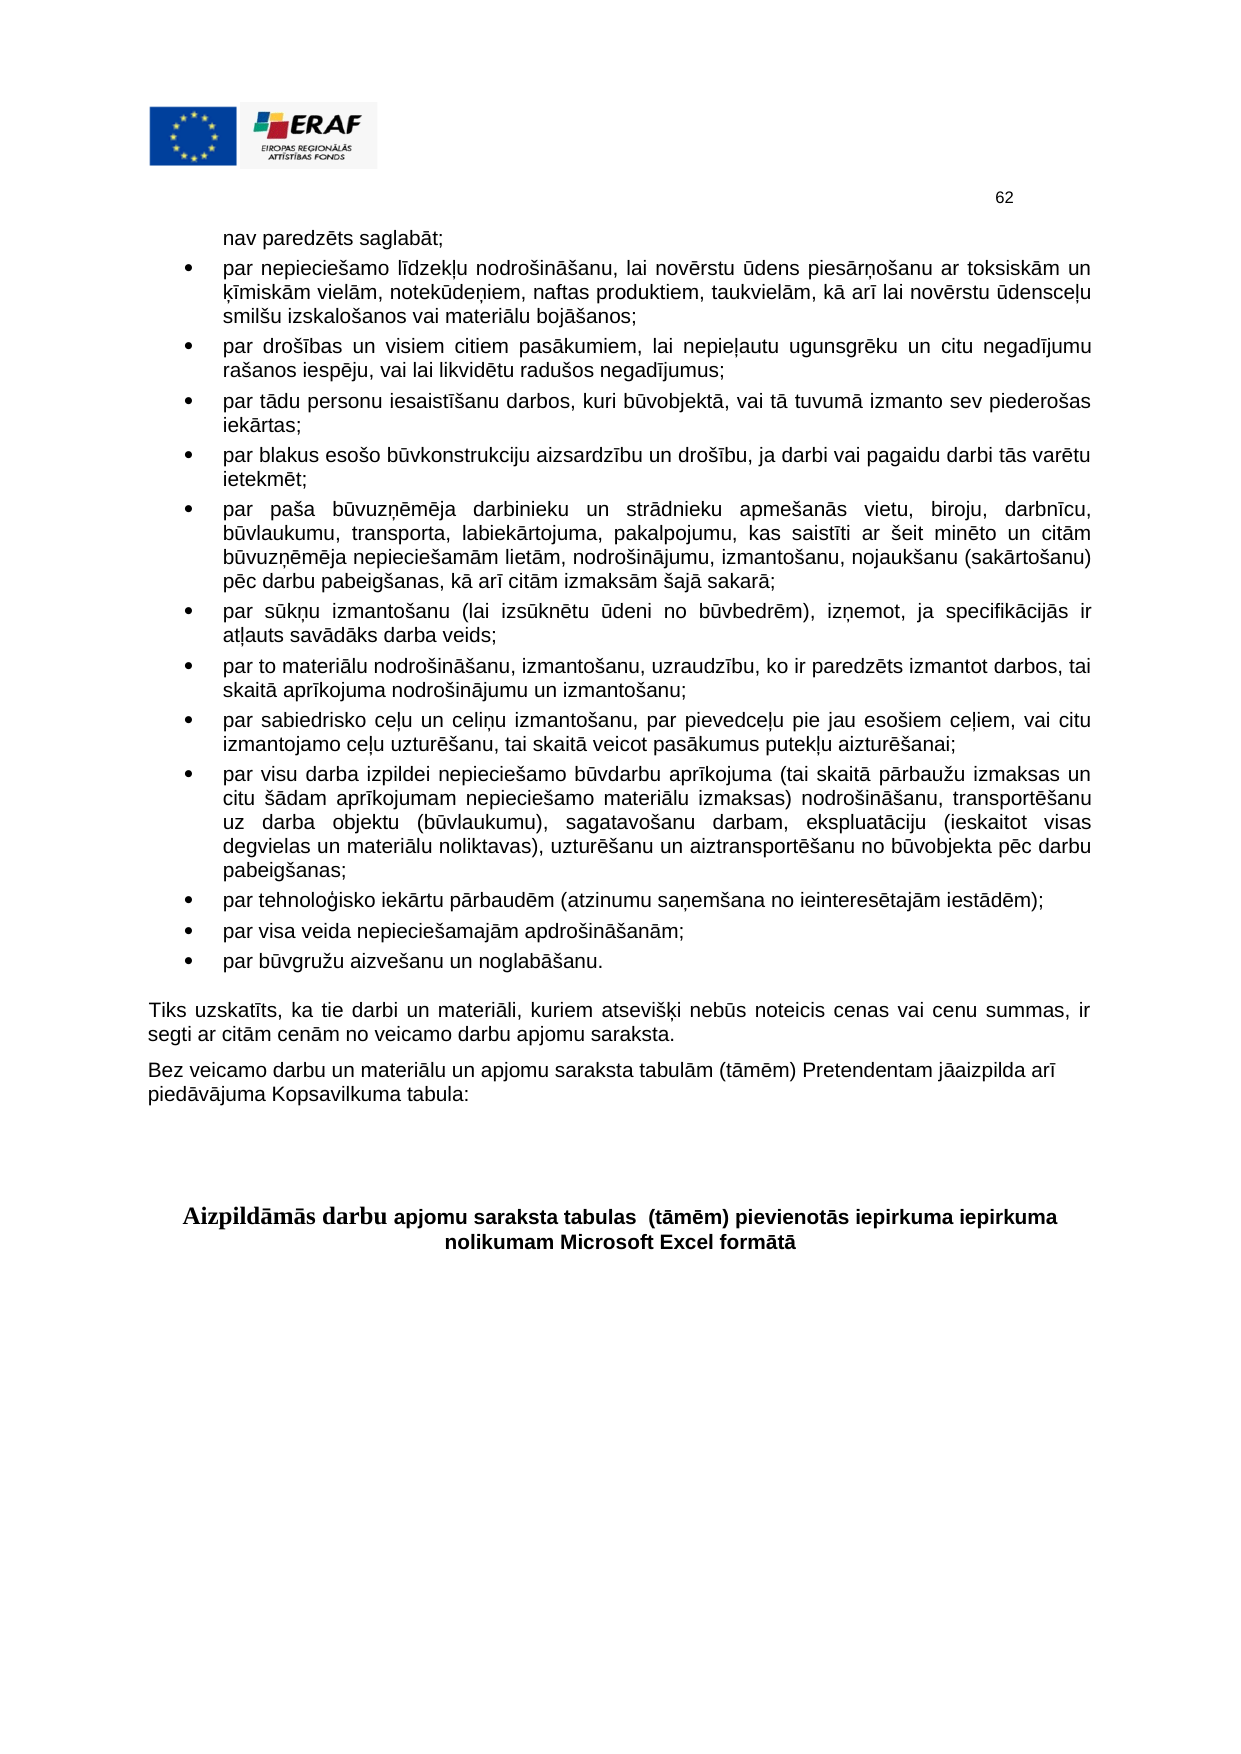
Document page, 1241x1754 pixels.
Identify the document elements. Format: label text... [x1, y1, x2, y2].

list par paša būvuzņēmēja darbinieku un strādnieku apmešanās vietu, biroju, darbnīcu, būvlaukumu, transporta, labiekārtojuma, pakalpojumu, kas saistīti ar šeit minēto un citām būvuzņēmēja nepieciešamām lietām, nodrošinājumu, izmantošanu, nojaukšanu (sakārtošanu) pēc darbu pabeigšanas, kā arī citām izmaksām šajā sakarā; [185, 497, 1093, 593]
list par visu darba izpildei nepieciešamo būvdarbu aprīkojuma (tai skaitā pārbaužu izmaksas un citu šādam aprīkojumam nepieciešamo materiālu izmaksas) nodrošināšanu, transportēšanu uz darba objektu (būvlaukumu), sagatavošanu darbam, ekspluatāciju (ieskaitot visas degvielas un materiālu noliktavas), uzturēšanu un aiztransportēšanu no būvobjekta pēc darbu pabeigšanas; [185, 762, 1093, 882]
text Bez veicamo darbu un materiālu un apjomu saraksta tabulām (tāmēm) Pretendentam jāaizpilda arī [148, 1058, 1093, 1082]
list par būvgružu aizvešanu un noglabāšanu. [185, 949, 1093, 973]
list par tādu personu iesaistīšanu darbos, kuri būvobjektā, vai tā tuvumā izmanto sev piederošas iekārtas; [185, 388, 1093, 436]
list par to materiālu nodrošināšanu, izmantošanu, uzraudzību, ko ir paredzēts izmantot darbos, tai skaitā aprīkojuma nodrošinājumu un izmantošanu; [185, 653, 1093, 701]
picture [147, 102, 378, 169]
list par nepieciešamo līdzekļu nodrošināšanu, lai novērstu ūdens piesārņošanu ar toksiskām un ķīmiskām vielām, notekūdeņiem, naftas produktiem, taukvielām, kā arī lai novērstu ūdensceļu smilšu izskalošanos vai materiālu bojāšanos; [185, 256, 1093, 328]
list par visa veida nepieciešamajām apdrošināšanām; [185, 918, 1093, 942]
text Tiks uzskatīts, ka tie darbi un materiāli, kuriem atsevišķi nebūs noteicis cenas vai cenu summas, ir segti ar citām cenām no veicamo darbu apjomu saraksta. [148, 998, 1093, 1046]
text piedāvājuma Kopsavilkuma tabula: [148, 1082, 1093, 1106]
list par drošības un visiem citiem pasākumiem, lai nepieļautu ugunsgrēku un citu negadījumu rašanos iespēju, vai lai likvidētu radušos negadījumus; [185, 334, 1093, 382]
list par sūkņu izmantošanu (lai izsūknētu ūdeni no būvbedrēm), izņemot, ja specifikācijās ir atļauts savādāks darba veids; [185, 599, 1093, 647]
list par blakus esošo būvkonstrukciju aizsardzību un drošību, ja darbi vai pagaidu darbi tās varētu ietekmēt; [185, 443, 1093, 491]
list par tehnoloģisko iekārtu pārbaudēm (atzinumu saņemšana no ieinteresētajām iestādēm); [185, 888, 1093, 912]
list par sabiedrisko ceļu un celiņu izmantošanu, par pievedceļu pie jau esošiem ceļiem, vai citu izmantojamo ceļu uzturēšanu, tai skaitā veicot pasākumus putekļu aizturēšanai; [185, 708, 1093, 756]
text Aizpildāmās darbu apjomu saraksta tabulas (tāmēm) pievienotās iepirkuma iepirkuma nolikumam Microsoft Excel formātā [148, 1201, 1093, 1254]
